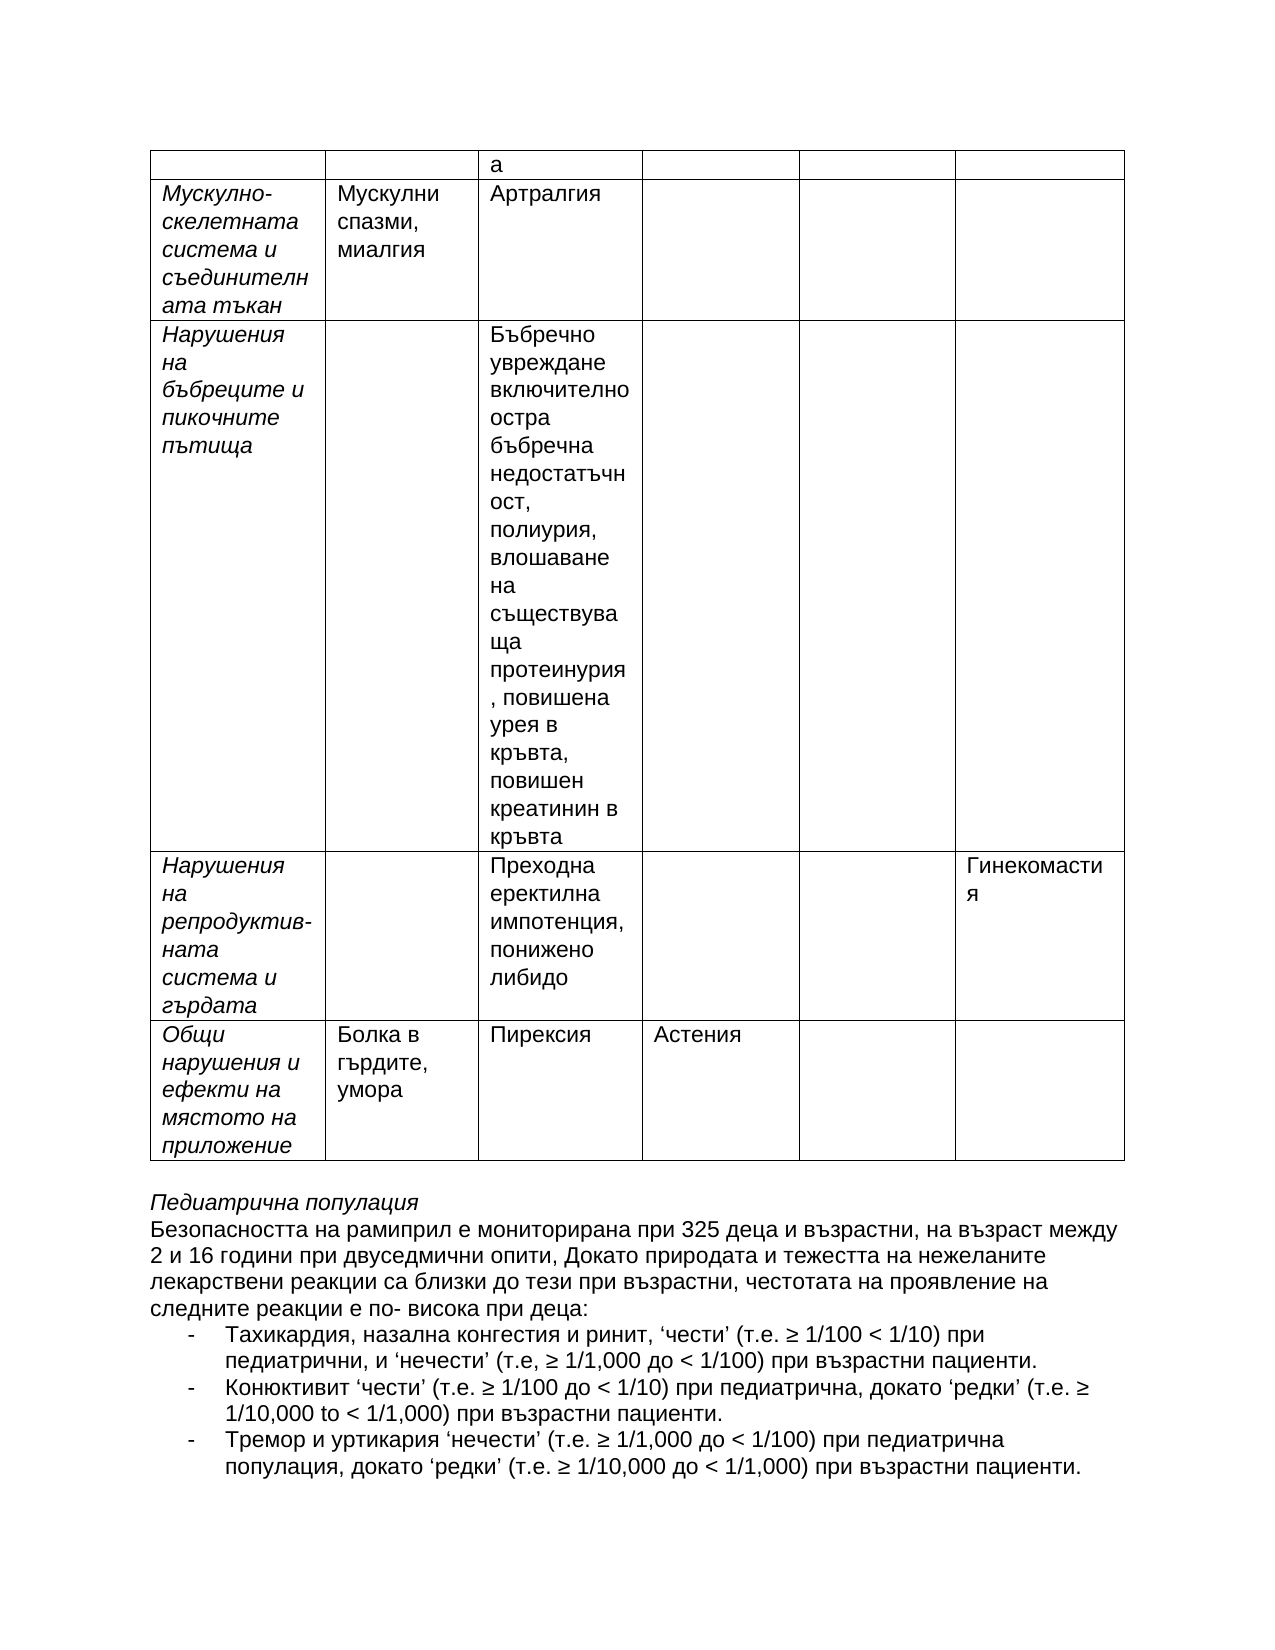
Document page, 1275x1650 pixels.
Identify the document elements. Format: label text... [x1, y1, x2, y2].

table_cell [800, 151, 955, 179]
text Педиатрична популация [150, 1189, 1125, 1216]
table_cell Астения [643, 1021, 799, 1160]
table_cell Пирексия [479, 1021, 642, 1160]
table_cell [800, 321, 955, 851]
table_cell [643, 321, 799, 851]
table_cell [326, 321, 478, 851]
list Тремор и уртикария ‘нечести’ (т.е. ≥ 1/1,000 до < 1/100) при педиатрична популация, докато ‘редки’ (т.е. ≥ 1/10,000 до < 1/1,000) при възрастни пациенти. [187, 1426, 1125, 1479]
table_cell Преходна еректилна импотенция, понижено либидо [479, 852, 642, 1019]
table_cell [151, 151, 325, 179]
table_cell Общи нарушения и ефекти на мястото на приложение [151, 1021, 325, 1160]
table_cell [800, 180, 955, 319]
table_cell Мускулно- скелетната система и съединителната тъкан [151, 180, 325, 319]
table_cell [479, 151, 642, 179]
table_cell Гинекомастия [956, 852, 1124, 1019]
table_cell [326, 852, 478, 1019]
table_cell Болка в гърдите, умора [326, 1021, 478, 1160]
text Безопасността на рамиприл е мониторирана при 325 деца и възрастни, на възраст между 2 и 16 години при двуседмични опити, Докато природата и тежестта на нежеланите лекарствени реакции са близки до тези при възрастни, честотата на проявление на следните реакции е по- висока при деца: [150, 1216, 1125, 1321]
table_cell Бъбречно увреждане включително остра бъбречна недостатъчност, полиурия, влошаване на съществуваща протеинурия, повишена урея в кръвта, повишен креатинин в кръвта [479, 321, 642, 851]
list Тахикардия, назална конгестия и ринит, ‘чести’ (т.е. ≥ 1/100 < 1/10) при педиатрични, и ‘нечести’ (т.е, ≥ 1/1,000 до < 1/100) при възрастни пациенти. [187, 1321, 1125, 1374]
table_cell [956, 151, 1124, 179]
table_cell Артралгия [479, 180, 642, 319]
table_cell [956, 321, 1124, 851]
table_cell [800, 852, 955, 1019]
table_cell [643, 151, 799, 179]
table_cell Нарушения на бъбреците и пикочните пътища [151, 321, 325, 851]
table_cell [956, 180, 1124, 319]
table_cell [956, 1021, 1124, 1160]
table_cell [326, 151, 478, 179]
table_cell [800, 1021, 955, 1160]
table_cell [643, 180, 799, 319]
table_cell Мускулни спазми, миалгия [326, 180, 478, 319]
table_cell Нарушения на репродуктивната система и гърдата [151, 852, 325, 1019]
list Конюктивит ‘чести’ (т.е. ≥ 1/100 до < 1/10) при педиатрична, докато ‘редки’ (т.е. ≥ 1/10,000 to < 1/1,000) при възрастни пациенти. [187, 1374, 1125, 1426]
table_cell [643, 852, 799, 1019]
